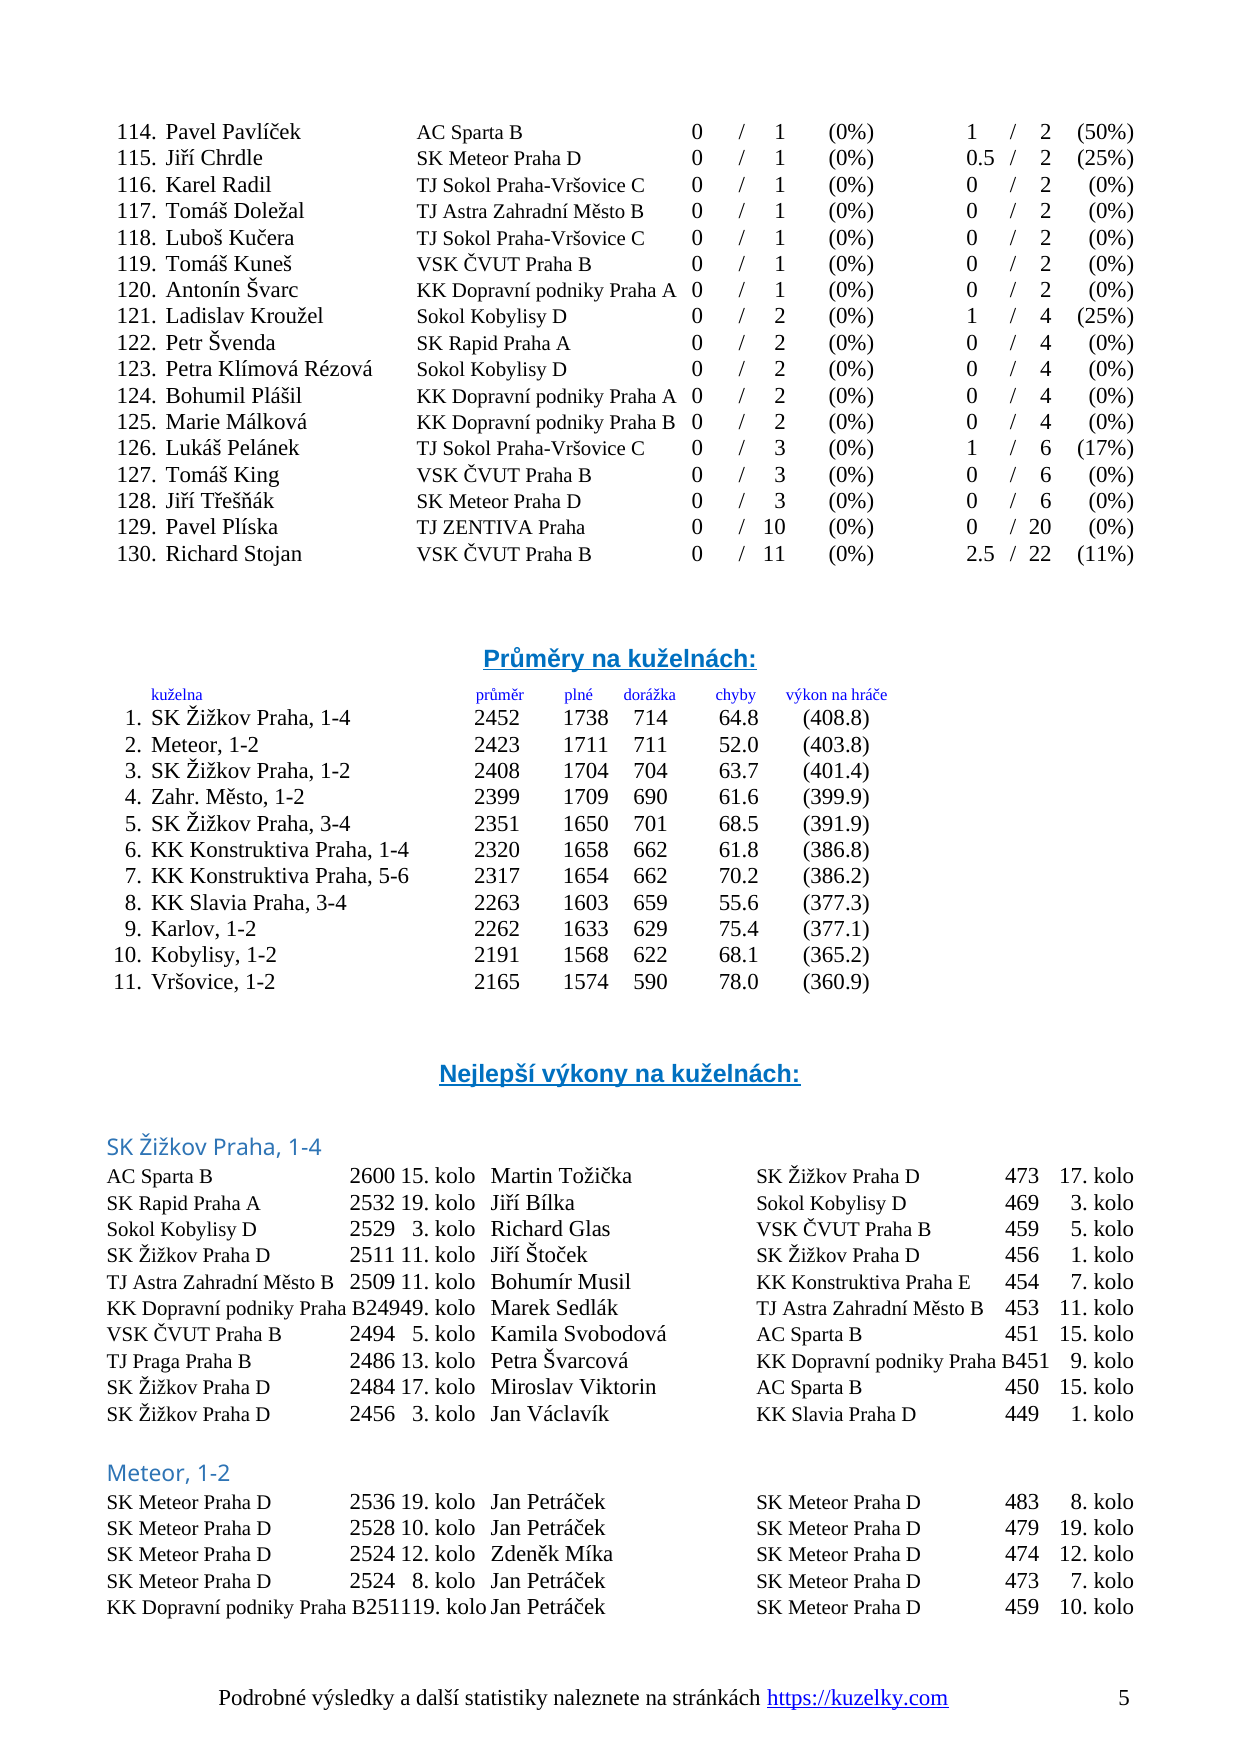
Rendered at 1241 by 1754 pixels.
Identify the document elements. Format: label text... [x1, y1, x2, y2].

text 121. Ladislav Kroužel Sokol Kobylisy D 0 / 2 (0%) 1 / 4 (25%) [106, 303, 1134, 329]
subtitle SK Žižkov Praha, 1-4 [106, 1131, 1134, 1162]
text SK Meteor Praha D 2528 10. kolo Jan Petráček SK Meteor Praha D 479 19. kolo [106, 1514, 1134, 1540]
text KK Dopravní podniky Praha B 2511 19. kolo Jan Petráček SK Meteor Praha D 459 10. kolo [106, 1593, 1134, 1619]
text SK Meteor Praha D 2536 19. kolo Jan Petráček SK Meteor Praha D 483 8. kolo [106, 1488, 1134, 1514]
text 129. Pavel Plíska TJ ZENTIVA Praha 0 / 10 (0%) 0 / 20 (0%) [106, 513, 1134, 540]
text kuželna průměr plné dorážka chyby výkon na hráče [106, 685, 1134, 704]
text 120. Antonín Švarc KK Dopravní podniky Praha A 0 / 1 (0%) 0 / 2 (0%) [106, 276, 1134, 303]
text 124. Bohumil Plášil KK Dopravní podniky Praha A 0 / 2 (0%) 0 / 4 (0%) [106, 382, 1134, 408]
text 3. SK Žižkov Praha, 1-2 2408 1704 704 63.7 (401.4) [106, 757, 1134, 783]
text 10. Kobylisy, 1-2 2191 1568 622 68.1 (365.2) [106, 941, 1134, 968]
text SK Meteor Praha D 2524 8. kolo Jan Petráček SK Meteor Praha D 473 7. kolo [106, 1567, 1134, 1593]
text 116. Karel Radil TJ Sokol Praha-Vršovice C 0 / 1 (0%) 0 / 2 (0%) [106, 171, 1134, 197]
text 119. Tomáš Kuneš VSK ČVUT Praha B 0 / 1 (0%) 0 / 2 (0%) [106, 250, 1134, 276]
text 117. Tomáš Doležal TJ Astra Zahradní Město B 0 / 1 (0%) 0 / 2 (0%) [106, 197, 1134, 223]
text 5. SK Žižkov Praha, 3-4 2351 1650 701 68.5 (391.9) [106, 810, 1134, 836]
text KK Dopravní podniky Praha B 2494 9. kolo Marek Sedlák TJ Astra Zahradní Město B 453 11. kolo [106, 1294, 1134, 1321]
text Nejlepší výkony na kuželnách: [94, 1059, 1145, 1088]
text TJ Praga Praha B 2486 13. kolo Petra Švarcová KK Dopravní podniky Praha B 451 9. kolo [106, 1347, 1134, 1373]
text 11. Vršovice, 1-2 2165 1574 590 78.0 (360.9) [106, 968, 1134, 994]
text SK Žižkov Praha D 2456 3. kolo Jan Václavík KK Slavia Praha D 449 1. kolo [106, 1399, 1134, 1426]
text 6. KK Konstruktiva Praha, 1-4 2320 1658 662 61.8 (386.8) [106, 836, 1134, 862]
text 128. Jiří Třešňák SK Meteor Praha D 0 / 3 (0%) 0 / 6 (0%) [106, 487, 1134, 513]
text SK Rapid Praha A 2532 19. kolo Jiří Bílka Sokol Kobylisy D 469 3. kolo [106, 1189, 1134, 1215]
text 115. Jiří Chrdle SK Meteor Praha D 0 / 1 (0%) 0.5 / 2 (25%) [106, 144, 1134, 171]
text 126. Lukáš Pelánek TJ Sokol Praha-Vršovice C 0 / 3 (0%) 1 / 6 (17%) [106, 434, 1134, 461]
text SK Žižkov Praha D 2511 11. kolo Jiří Štoček SK Žižkov Praha D 456 1. kolo [106, 1241, 1134, 1268]
text Průměry na kuželnách: [94, 644, 1145, 673]
text AC Sparta B 2600 15. kolo Martin Tožička SK Žižkov Praha D 473 17. kolo [106, 1162, 1134, 1189]
text SK Meteor Praha D 2524 12. kolo Zdeněk Míka SK Meteor Praha D 474 12. kolo [106, 1540, 1134, 1567]
text TJ Astra Zahradní Město B 2509 11. kolo Bohumír Musil KK Konstruktiva Praha E 454 7. kolo [106, 1268, 1134, 1294]
text 4. Zahr. Město, 1-2 2399 1709 690 61.6 (399.9) [106, 783, 1134, 810]
text 127. Tomáš King VSK ČVUT Praha B 0 / 3 (0%) 0 / 6 (0%) [106, 461, 1134, 487]
text SK Žižkov Praha D 2484 17. kolo Miroslav Viktorin AC Sparta B 450 15. kolo [106, 1373, 1134, 1399]
text 7. KK Konstruktiva Praha, 5-6 2317 1654 662 70.2 (386.2) [106, 862, 1134, 889]
text 114. Pavel Pavlíček AC Sparta B 0 / 1 (0%) 1 / 2 (50%) [106, 118, 1134, 144]
subtitle Meteor, 1-2 [106, 1456, 1134, 1488]
text Sokol Kobylisy D 2529 3. kolo Richard Glas VSK ČVUT Praha B 459 5. kolo [106, 1215, 1134, 1241]
text 1. SK Žižkov Praha, 1-4 2452 1738 714 64.8 (408.8) [106, 704, 1134, 731]
text VSK ČVUT Praha B 2494 5. kolo Kamila Svobodová AC Sparta B 451 15. kolo [106, 1321, 1134, 1347]
text 118. Luboš Kučera TJ Sokol Praha-Vršovice C 0 / 1 (0%) 0 / 2 (0%) [106, 223, 1134, 250]
text 123. Petra Klímová Rézová Sokol Kobylisy D 0 / 2 (0%) 0 / 4 (0%) [106, 355, 1134, 382]
text 122. Petr Švenda SK Rapid Praha A 0 / 2 (0%) 0 / 4 (0%) [106, 329, 1134, 355]
text 9. Karlov, 1-2 2262 1633 629 75.4 (377.1) [106, 915, 1134, 941]
text 130. Richard Stojan VSK ČVUT Praha B 0 / 11 (0%) 2.5 / 22 (11%) [106, 540, 1134, 566]
text 2. Meteor, 1-2 2423 1711 711 52.0 (403.8) [106, 731, 1134, 757]
text 8. KK Slavia Praha, 3-4 2263 1603 659 55.6 (377.3) [106, 889, 1134, 915]
text 125. Marie Málková KK Dopravní podniky Praha B 0 / 2 (0%) 0 / 4 (0%) [106, 408, 1134, 434]
